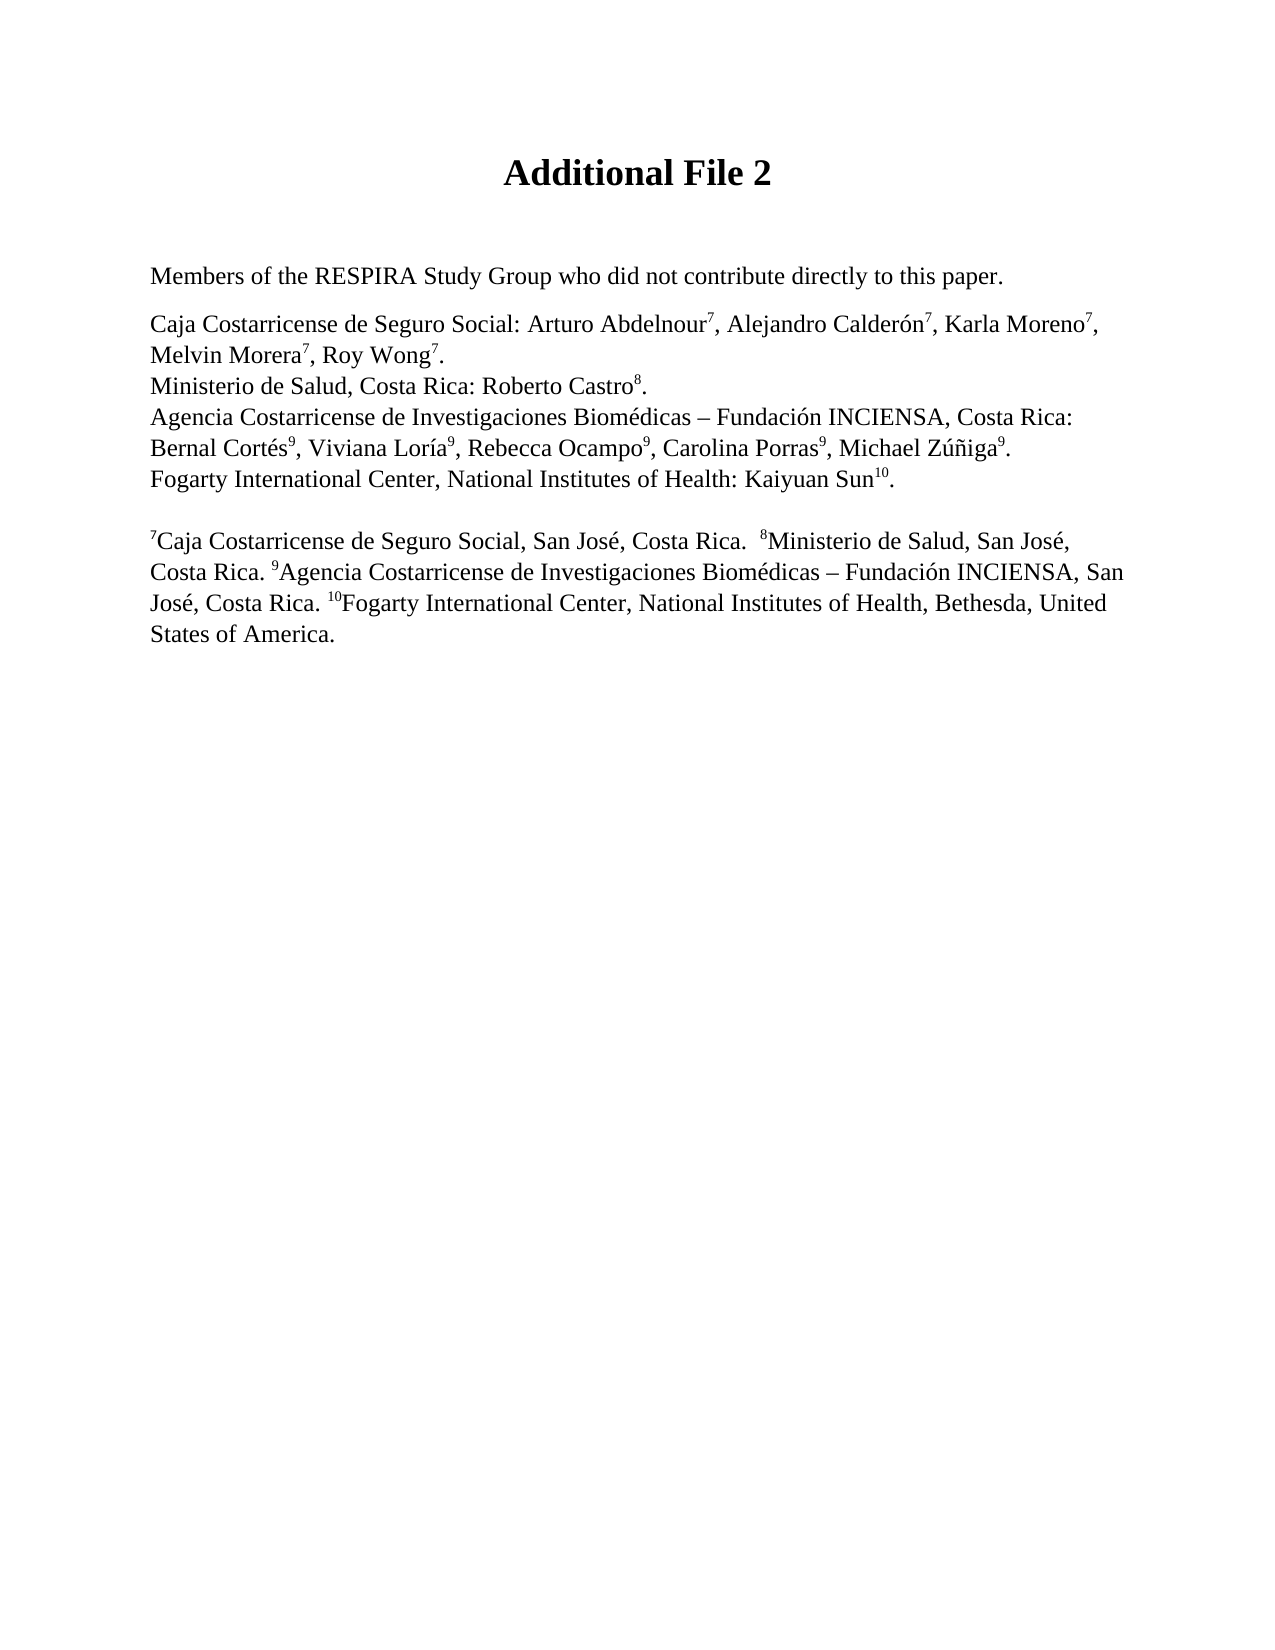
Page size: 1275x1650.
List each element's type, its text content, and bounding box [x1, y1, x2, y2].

text Additional File 2 [150, 150, 1125, 193]
text Caja Costarricense de Seguro Social: Arturo Abdelnour7, Alejandro Calderón7, Karla Moreno7, Melvin Morera7, Roy Wong7. Ministerio de Salud, Costa Rica: Roberto Castro8. Agencia Costarricense de Investigaciones Biomédicas – Fundación INCIENSA, Costa Rica: Bernal Cortés9, Viviana Loría9, Rebecca Ocampo9, Carolina Porras9, Michael Zúñiga9. Fogarty International Center, National Institutes of Health: Kaiyuan Sun10. 7Caja Costarricense de Seguro Social, San José, Costa Rica. 8Ministerio de Salud, San José, Costa Rica. 9Agencia Costarricense de Investigaciones Biomédicas – Fundación INCIENSA, San José, Costa Rica. 10Fogarty International Center, National Institutes of Health, Bethesda, United States of America. [150, 309, 1125, 648]
text Members of the RESPIRA Study Group who did not contribute directly to this paper. [150, 261, 1125, 290]
